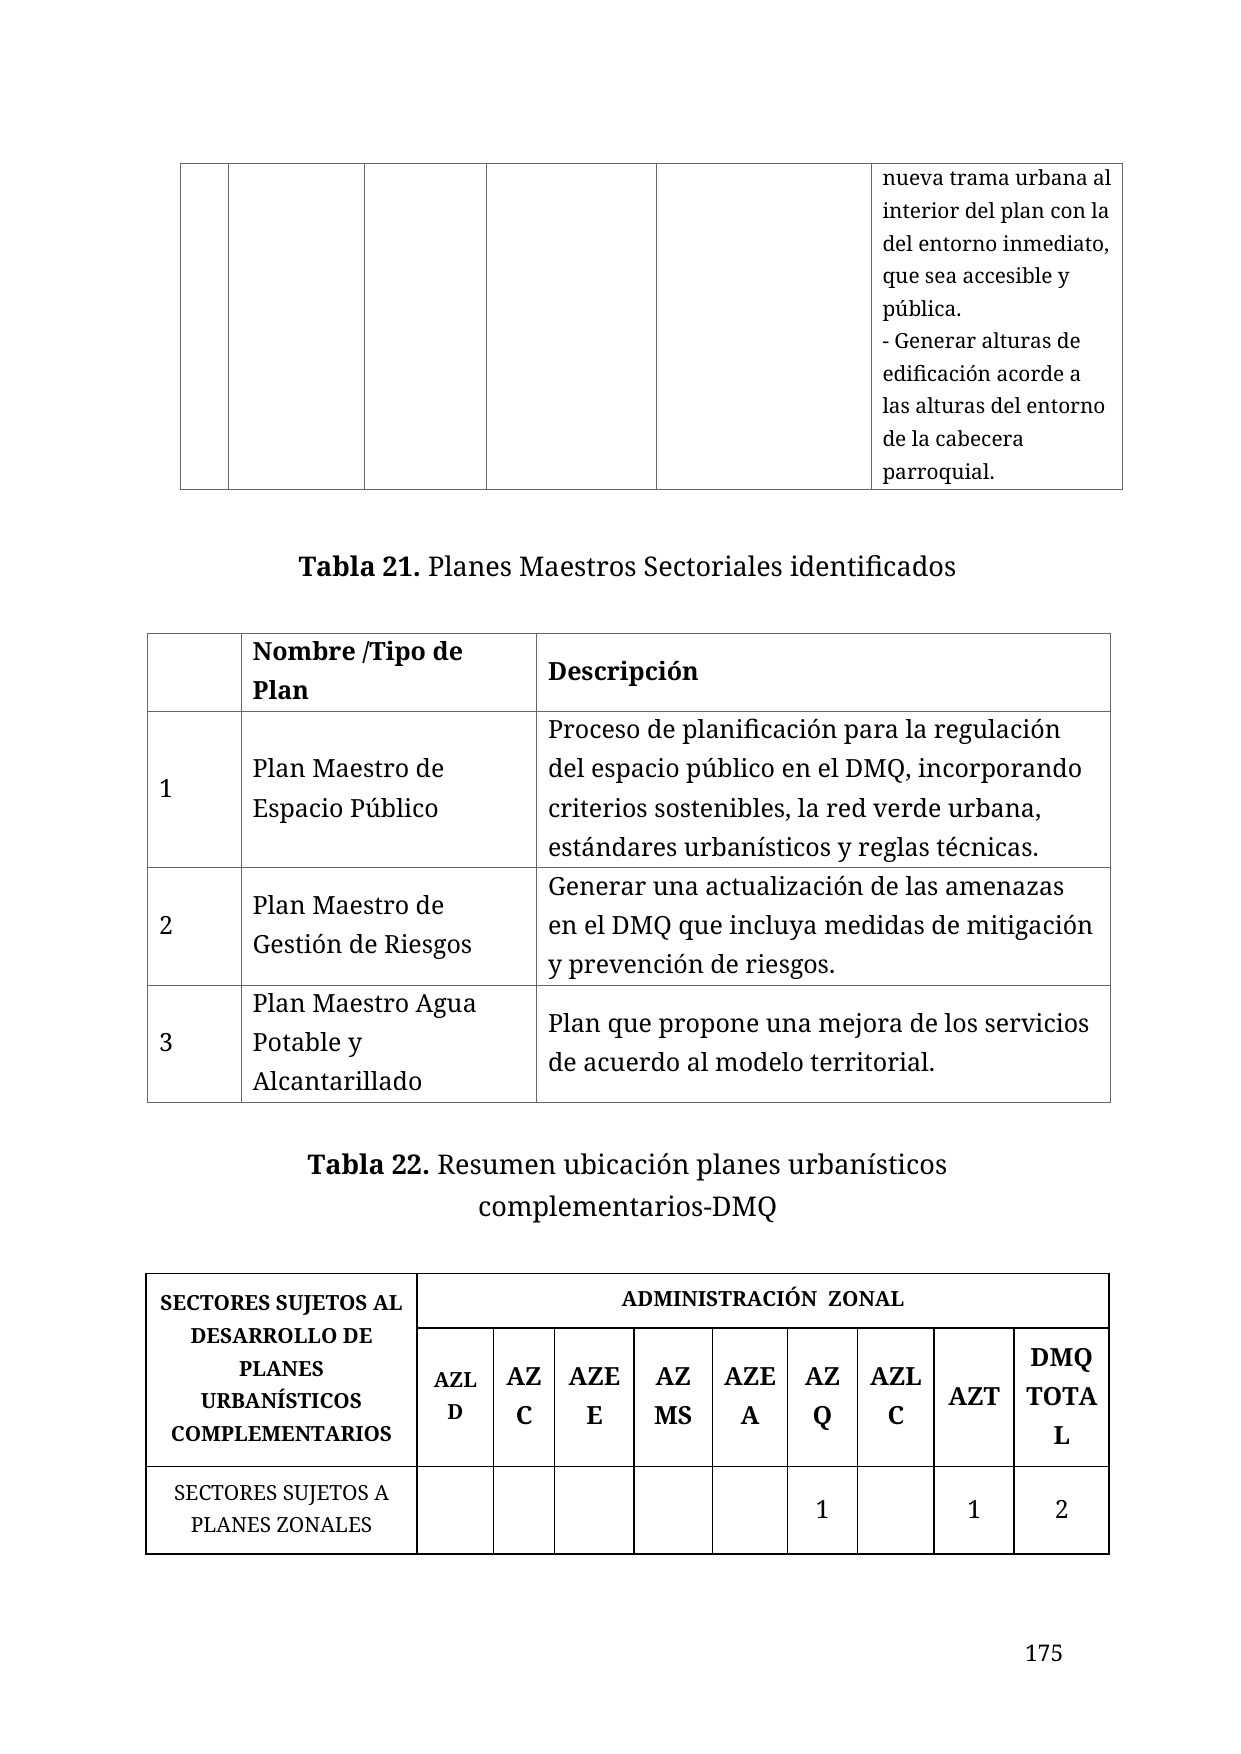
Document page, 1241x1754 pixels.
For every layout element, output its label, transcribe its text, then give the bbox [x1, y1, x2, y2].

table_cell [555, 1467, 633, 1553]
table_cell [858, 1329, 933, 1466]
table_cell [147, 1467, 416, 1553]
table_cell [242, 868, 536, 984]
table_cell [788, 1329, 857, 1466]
text Tabla 22. Resumen ubicación planes urbanísticos complementarios-DMQ [192, 1145, 1063, 1224]
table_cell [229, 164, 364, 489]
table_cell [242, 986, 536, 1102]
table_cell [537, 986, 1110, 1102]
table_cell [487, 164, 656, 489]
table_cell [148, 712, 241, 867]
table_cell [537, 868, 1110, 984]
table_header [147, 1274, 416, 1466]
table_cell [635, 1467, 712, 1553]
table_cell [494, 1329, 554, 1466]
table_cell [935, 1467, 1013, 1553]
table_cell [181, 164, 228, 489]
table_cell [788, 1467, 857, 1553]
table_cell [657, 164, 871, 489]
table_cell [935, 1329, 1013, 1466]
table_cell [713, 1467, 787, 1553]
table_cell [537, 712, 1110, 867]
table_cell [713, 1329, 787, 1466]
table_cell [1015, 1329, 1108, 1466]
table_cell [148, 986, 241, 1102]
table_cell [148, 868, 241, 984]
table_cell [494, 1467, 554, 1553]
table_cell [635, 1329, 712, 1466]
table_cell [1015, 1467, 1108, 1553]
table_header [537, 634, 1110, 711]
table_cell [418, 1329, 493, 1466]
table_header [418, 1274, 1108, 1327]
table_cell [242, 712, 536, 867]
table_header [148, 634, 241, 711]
text Tabla 21. Planes Maestros Sectoriales identificados [192, 548, 1063, 585]
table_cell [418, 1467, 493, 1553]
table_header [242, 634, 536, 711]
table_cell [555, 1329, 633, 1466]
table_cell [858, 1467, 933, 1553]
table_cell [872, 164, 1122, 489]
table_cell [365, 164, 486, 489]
